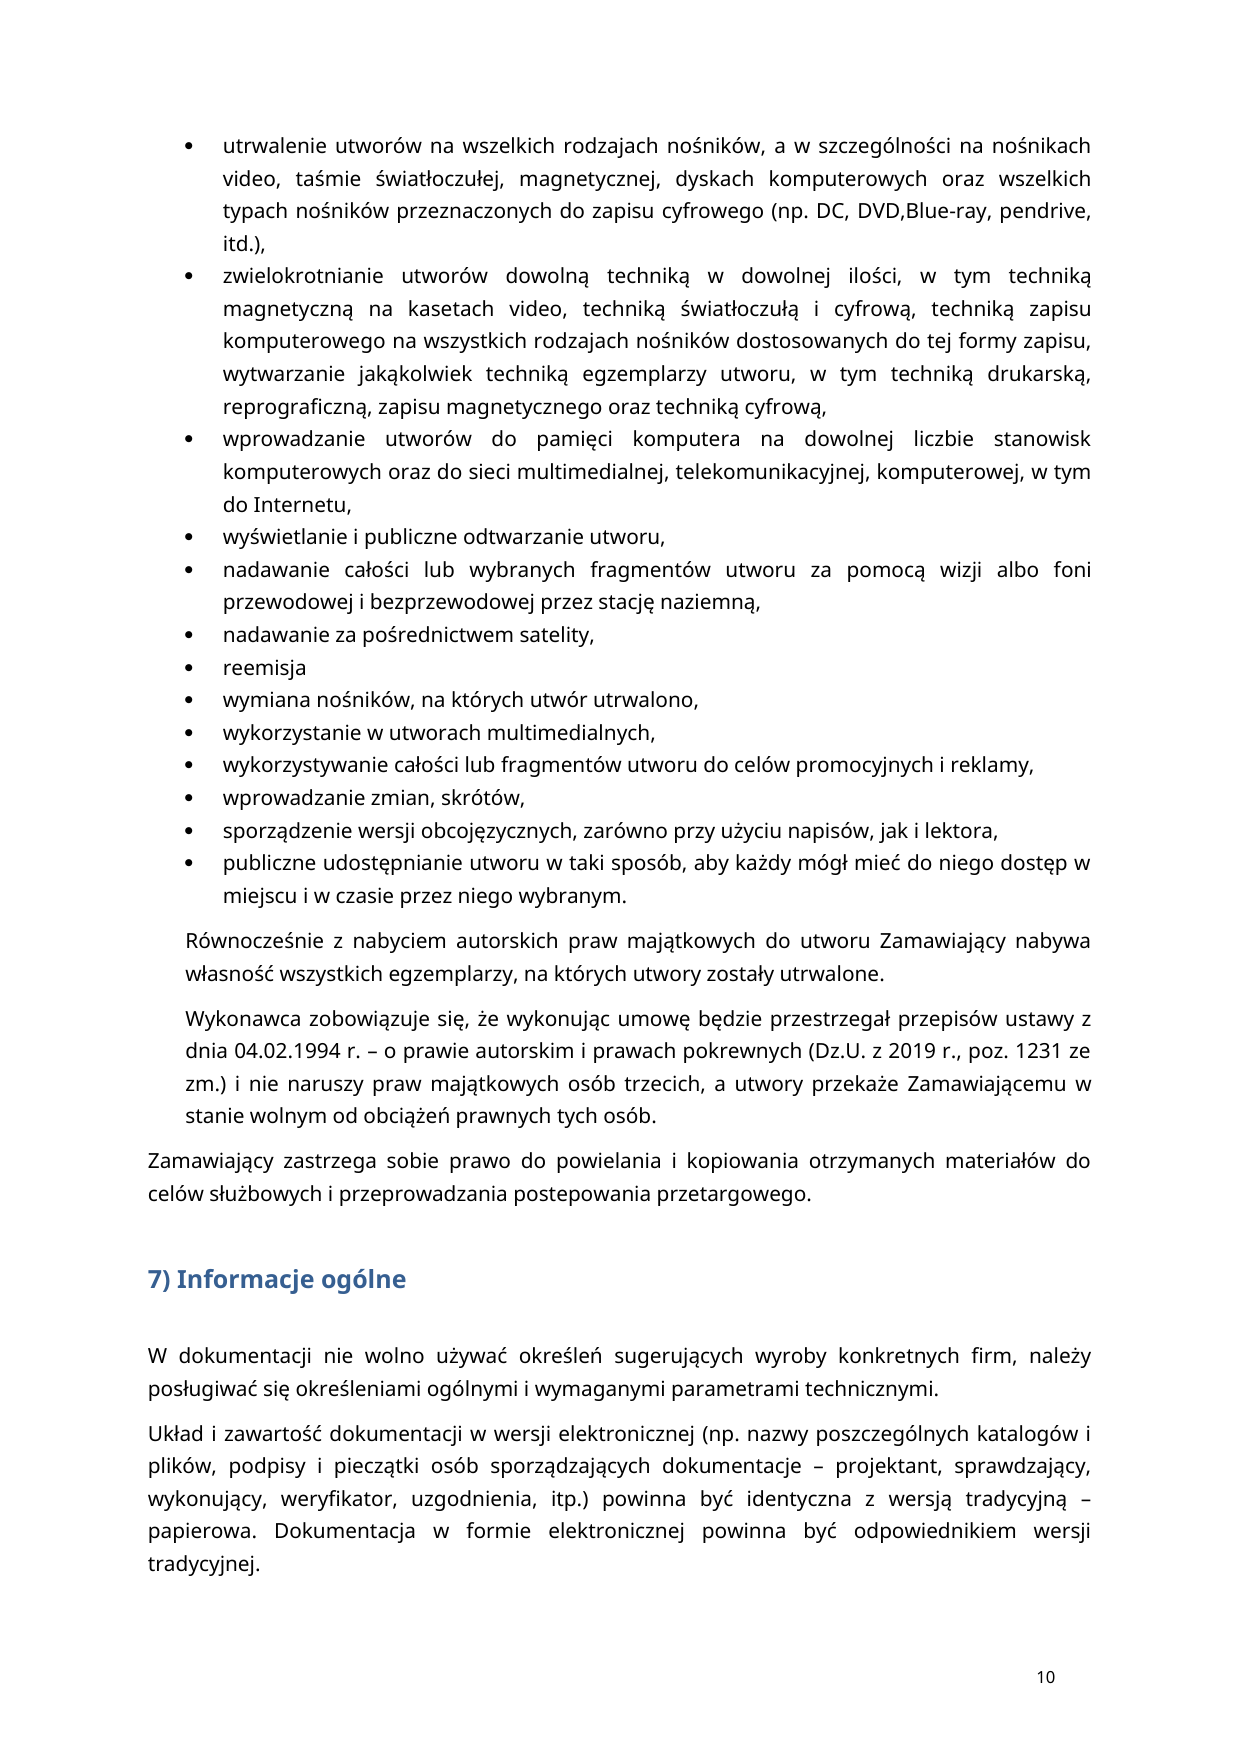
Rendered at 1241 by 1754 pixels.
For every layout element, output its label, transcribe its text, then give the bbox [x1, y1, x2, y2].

list nadawanie za pośrednictwem satelity, [185, 620, 1092, 648]
list wykorzystywanie całości lub fragmentów utworu do celów promocyjnych i reklamy, [185, 751, 1092, 779]
list wprowadzanie utworów do pamięci komputera na dowolnej liczbie stanowisk komputerowych oraz do sieci multimedialnej, telekomunikacyjnej, komputerowej, w tym do Internetu, [185, 424, 1092, 518]
list wprowadzanie zmian, skrótów, [185, 783, 1092, 812]
list reemisja [185, 653, 1092, 681]
text Zamawiający zastrzega sobie prawo do powielania i kopiowania otrzymanych materiałów do celów służbowych i przeprowadzania postepowania przetargowego. [148, 1147, 1092, 1208]
list zwielokrotnianie utworów dowolną techniką w dowolnej ilości, w tym techniką magnetyczną na kasetach video, techniką światłoczułą i cyfrową, techniką zapisu komputerowego na wszystkich rodzajach nośników dostosowanych do tej formy zapisu, wytwarzanie jakąkolwiek techniką egzemplarzy utworu, w tym techniką drukarską, reprograficzną, zapisu magnetycznego oraz techniką cyfrową, [185, 261, 1092, 420]
list wyświetlanie i publiczne odtwarzanie utworu, [185, 522, 1092, 551]
text Układ i zawartość dokumentacji w wersji elektronicznej (np. nazwy poszczególnych katalogów i plików, podpisy i pieczątki osób sporządzających dokumentacje – projektant, sprawdzający, wykonujący, weryfikator, uzgodnienia, itp.) powinna być identyczna z wersją tradycyjną – papierowa. Dokumentacja w formie elektronicznej powinna być odpowiednikiem wersji tradycyjnej. [148, 1419, 1092, 1578]
subtitle 7) Informacje ogólne [148, 1262, 1092, 1296]
list wykorzystanie w utworach multimedialnych, [185, 718, 1092, 746]
list sporządzenie wersji obcojęzycznych, zarówno przy użyciu napisów, jak i lektora, [185, 816, 1092, 844]
list nadawanie całości lub wybranych fragmentów utworu za pomocą wizji albo foni przewodowej i bezprzewodowej przez stację naziemną, [185, 555, 1092, 616]
text Równocześnie z nabyciem autorskich praw majątkowych do utworu Zamawiający nabywa własność wszystkich egzemplarzy, na których utwory zostały utrwalone. [185, 926, 1092, 987]
list utrwalenie utworów na wszelkich rodzajach nośników, a w szczególności na nośnikach video, taśmie światłoczułej, magnetycznej, dyskach komputerowych oraz wszelkich typach nośników przeznaczonych do zapisu cyfrowego (np. DC, DVD,Blue-ray, pendrive, itd.), [185, 131, 1092, 257]
list publiczne udostępnianie utworu w taki sposób, aby każdy mógł mieć do niego dostęp w miejscu i w czasie przez niego wybranym. [185, 848, 1092, 909]
text Wykonawca zobowiązuje się, że wykonując umowę będzie przestrzegał przepisów ustawy z dnia 04.02.1994 r. – o prawie autorskim i prawach pokrewnych (Dz.U. z 2019 r., poz. 1231 ze zm.) i nie naruszy praw majątkowych osób trzecich, a utwory przekaże Zamawiającemu w stanie wolnym od obciążeń prawnych tych osób. [185, 1004, 1092, 1130]
list wymiana nośników, na których utwór utrwalono, [185, 685, 1092, 714]
text W dokumentacji nie wolno używać określeń sugerujących wyroby konkretnych firm, należy posługiwać się określeniami ogólnymi i wymaganymi parametrami technicznymi. [148, 1341, 1092, 1402]
